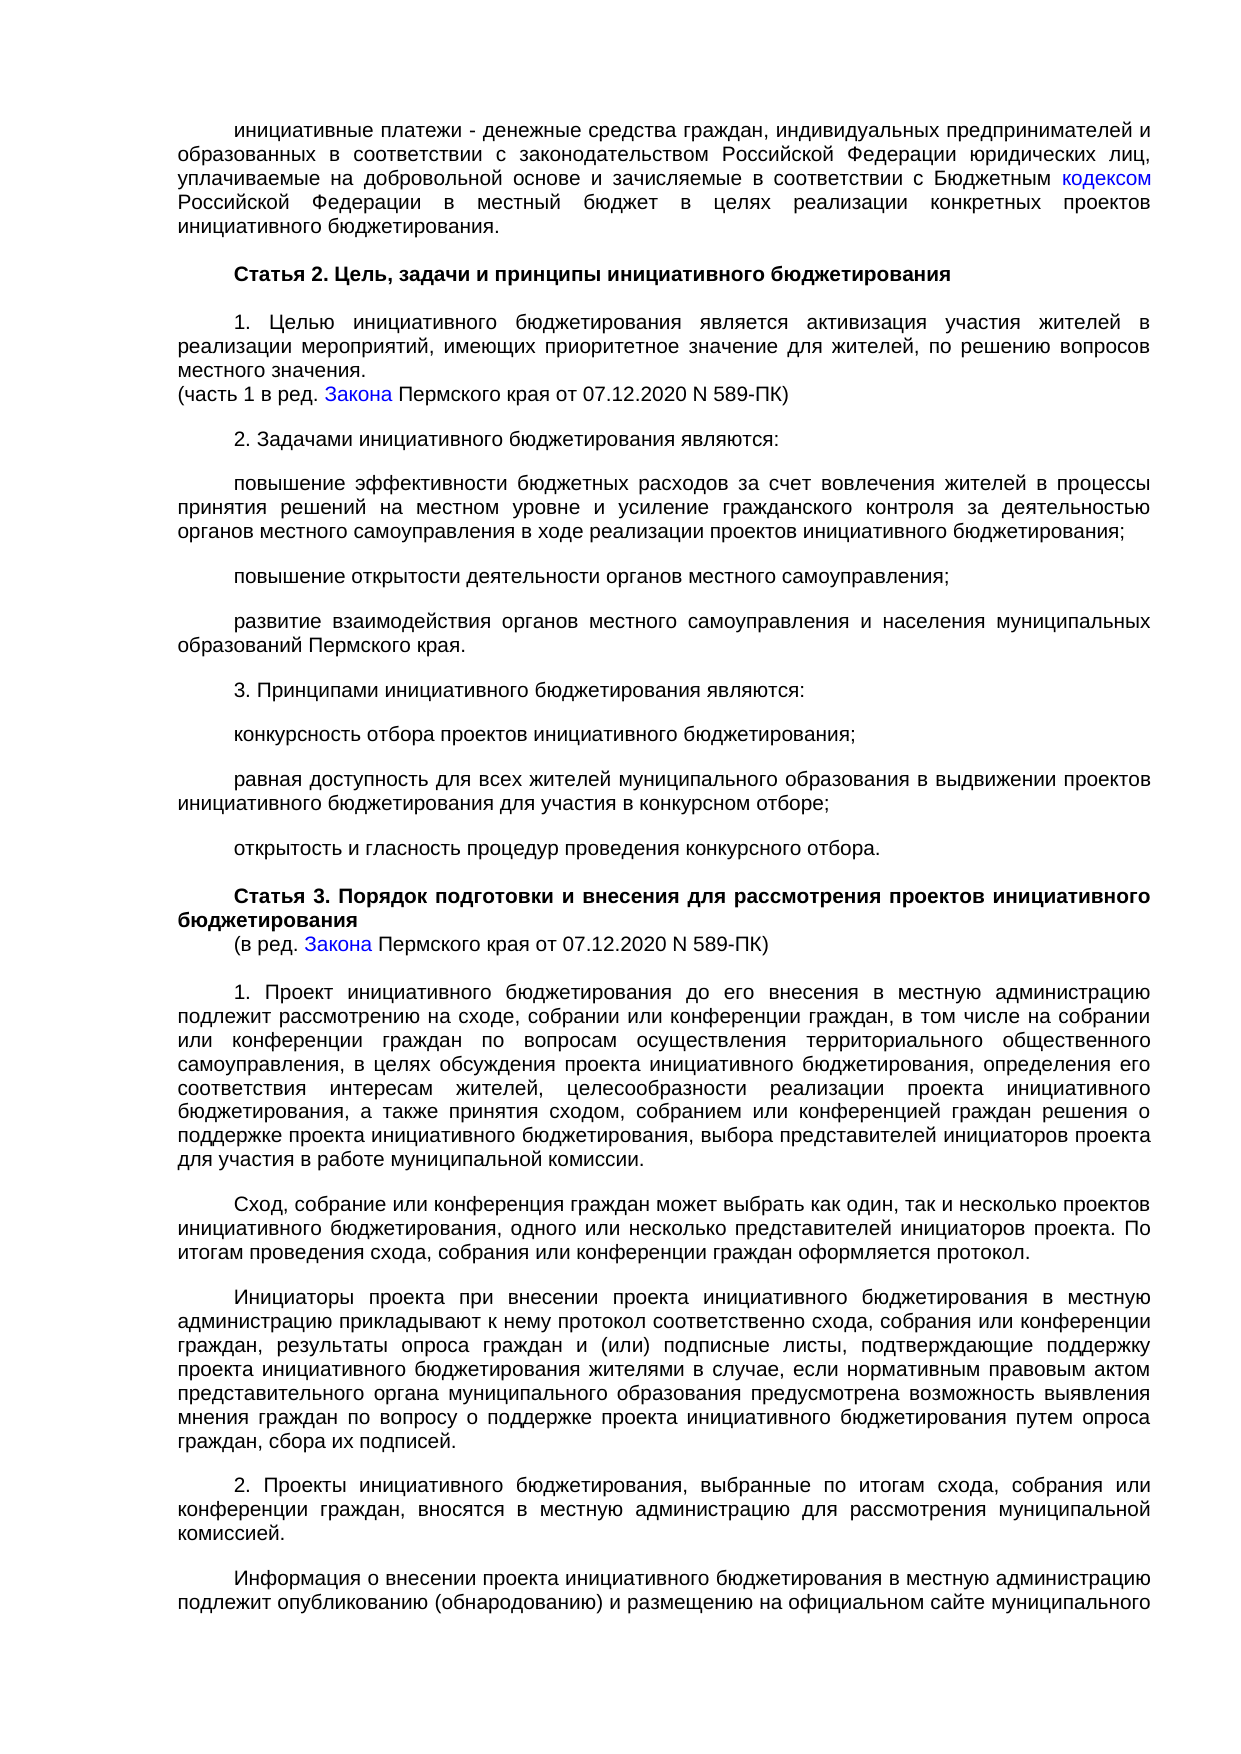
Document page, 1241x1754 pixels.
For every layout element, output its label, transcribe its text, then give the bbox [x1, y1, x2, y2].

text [177, 1566, 1152, 1614]
text 1. Проект инициативного бюджетирования до его внесения в местную администрацию подлежит рассмотрению на сходе, собрании или конференции граждан, в том числе на собрании или конференции граждан по вопросам осуществления территориального общественного самоуправления, в целях обсуждения проекта инициативного бюджетирования, определения его соответствия интересам жителей, целесообразности реализации проекта инициативного бюджетирования, а также принятия сходом, собранием или конференцией граждан решения о поддержке проекта инициативного бюджетирования, выбора представителей инициаторов проекта для участия в работе муниципальной комиссии. [177, 979, 1152, 1171]
text (часть 1 в ред. Закона Пермского края от 07.12.2020 N 589-ПК) [177, 382, 1152, 406]
text развитие взаимодействия органов местного самоуправления и населения муниципальных образований Пермского края. [177, 609, 1152, 657]
text Инициаторы проекта при внесении проекта инициативного бюджетирования в местную администрацию прикладывают к нему протокол соответственно схода, собрания или конференции граждан, результаты опроса граждан и (или) подписные листы, подтверждающие поддержку проекта инициативного бюджетирования жителями в случае, если нормативным правовым актом представительного органа муниципального образования предусмотрена возможность выявления мнения граждан по вопросу о поддержке проекта инициативного бюджетирования путем опроса граждан, сбора их подписей. [177, 1285, 1152, 1452]
title Статья 2. Цель, задачи и принципы инициативного бюджетирования [177, 262, 1152, 286]
text 3. Принципами инициативного бюджетирования являются: [177, 677, 1152, 701]
text 1. Целью инициативного бюджетирования является активизация участия жителей в реализации мероприятий, имеющих приоритетное значение для жителей, по решению вопросов местного значения. [177, 310, 1152, 382]
title Статья 3. Порядок подготовки и внесения для рассмотрения проектов инициативного бюджетирования [177, 884, 1152, 932]
text равная доступность для всех жителей муниципального образования в выдвижении проектов инициативного бюджетирования для участия в конкурсном отборе; [177, 767, 1152, 815]
text конкурсность отбора проектов инициативного бюджетирования; [177, 722, 1152, 746]
text повышение эффективности бюджетных расходов за счет вовлечения жителей в процессы принятия решений на местном уровне и усиление гражданского контроля за деятельностью органов местного самоуправления в ходе реализации проектов инициативного бюджетирования; [177, 471, 1152, 543]
text повышение открытости деятельности органов местного самоуправления; [177, 564, 1152, 588]
text 2. Проекты инициативного бюджетирования, выбранные по итогам схода, собрания или конференции граждан, вносятся в местную администрацию для рассмотрения муниципальной комиссией. [177, 1473, 1152, 1545]
text инициативные платежи - денежные средства граждан, индивидуальных предпринимателей и образованных в соответствии с законодательством Российской Федерации юридических лиц, уплачиваемые на добровольной основе и зачисляемые в соответствии с Бюджетным кодексом Российской Федерации в местный бюджет в целях реализации конкретных проектов инициативного бюджетирования. [177, 118, 1152, 238]
text Сход, собрание или конференция граждан может выбрать как один, так и несколько проектов инициативного бюджетирования, одного или несколько представителей инициаторов проекта. По итогам проведения схода, собрания или конференции граждан оформляется протокол. [177, 1192, 1152, 1264]
text открытость и гласность процедур проведения конкурсного отбора. [177, 836, 1152, 860]
text (в ред. Закона Пермского края от 07.12.2020 N 589-ПК) [177, 932, 1152, 956]
text 2. Задачами инициативного бюджетирования являются: [177, 426, 1152, 450]
